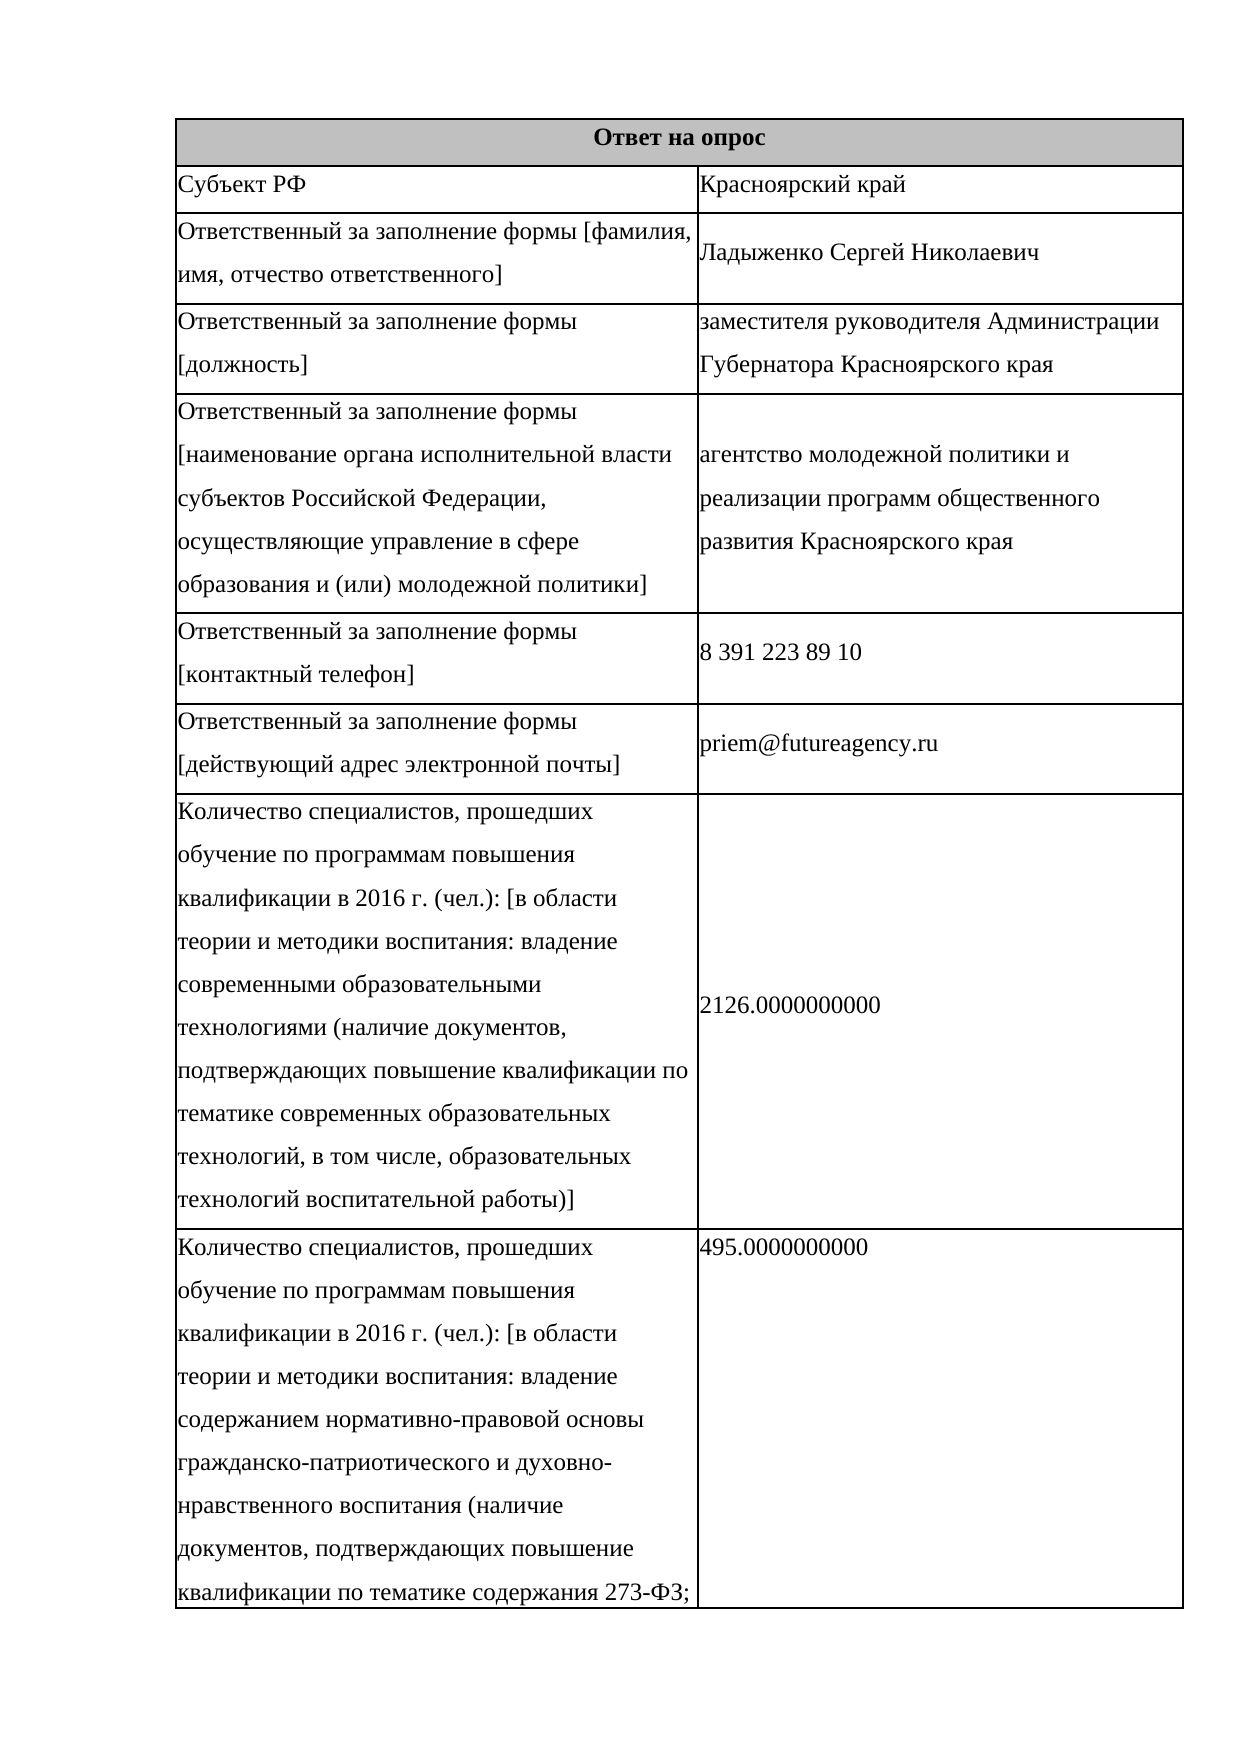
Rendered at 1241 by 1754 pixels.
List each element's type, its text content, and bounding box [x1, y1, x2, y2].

table_cell агентство молодежной политики и реализации программ общественного развития Красноярского края [699, 395, 1182, 612]
table_cell Красноярский край [699, 167, 1182, 212]
table_cell Ладыженко Сергей Николаевич [699, 214, 1182, 302]
table_cell заместителя руководителя Администрации Губернатора Красноярского края [699, 305, 1182, 393]
table_cell Субъект РФ [177, 167, 697, 212]
table_cell Ответственный за заполнение формы [контактный телефон] [177, 614, 697, 702]
table_cell priem@futureagency.ru [699, 705, 1182, 793]
table_cell 2126.0000000000 [699, 795, 1182, 1228]
table_header Ответ на опрос [177, 120, 1182, 165]
table_cell Ответственный за заполнение формы [должность] [177, 305, 697, 393]
table_cell 8 391 223 89 10 [699, 614, 1182, 702]
table_cell Ответственный за заполнение формы [наименование органа исполнительной власти субъектов Российской Федерации, осуществляющие управление в сфере образования и (или) молодежной политики] [177, 395, 697, 612]
table_cell Ответственный за заполнение формы [фамилия, имя, отчество ответственного] [177, 214, 697, 302]
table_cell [177, 1230, 697, 1607]
table_cell Ответственный за заполнение формы [действующий адрес электронной почты] [177, 705, 697, 793]
table_cell 495.0000000000 [699, 1230, 1182, 1607]
table_cell Количество специалистов, прошедших обучение по программам повышения квалификации в 2016 г. (чел.): [в области теории и методики воспитания: владение современными образовательными технологиями (наличие документов, подтверждающих повышение квалификации по тематике современных образовательных технологий, в том числе, образовательных технологий воспитательной работы)] [177, 795, 697, 1228]
